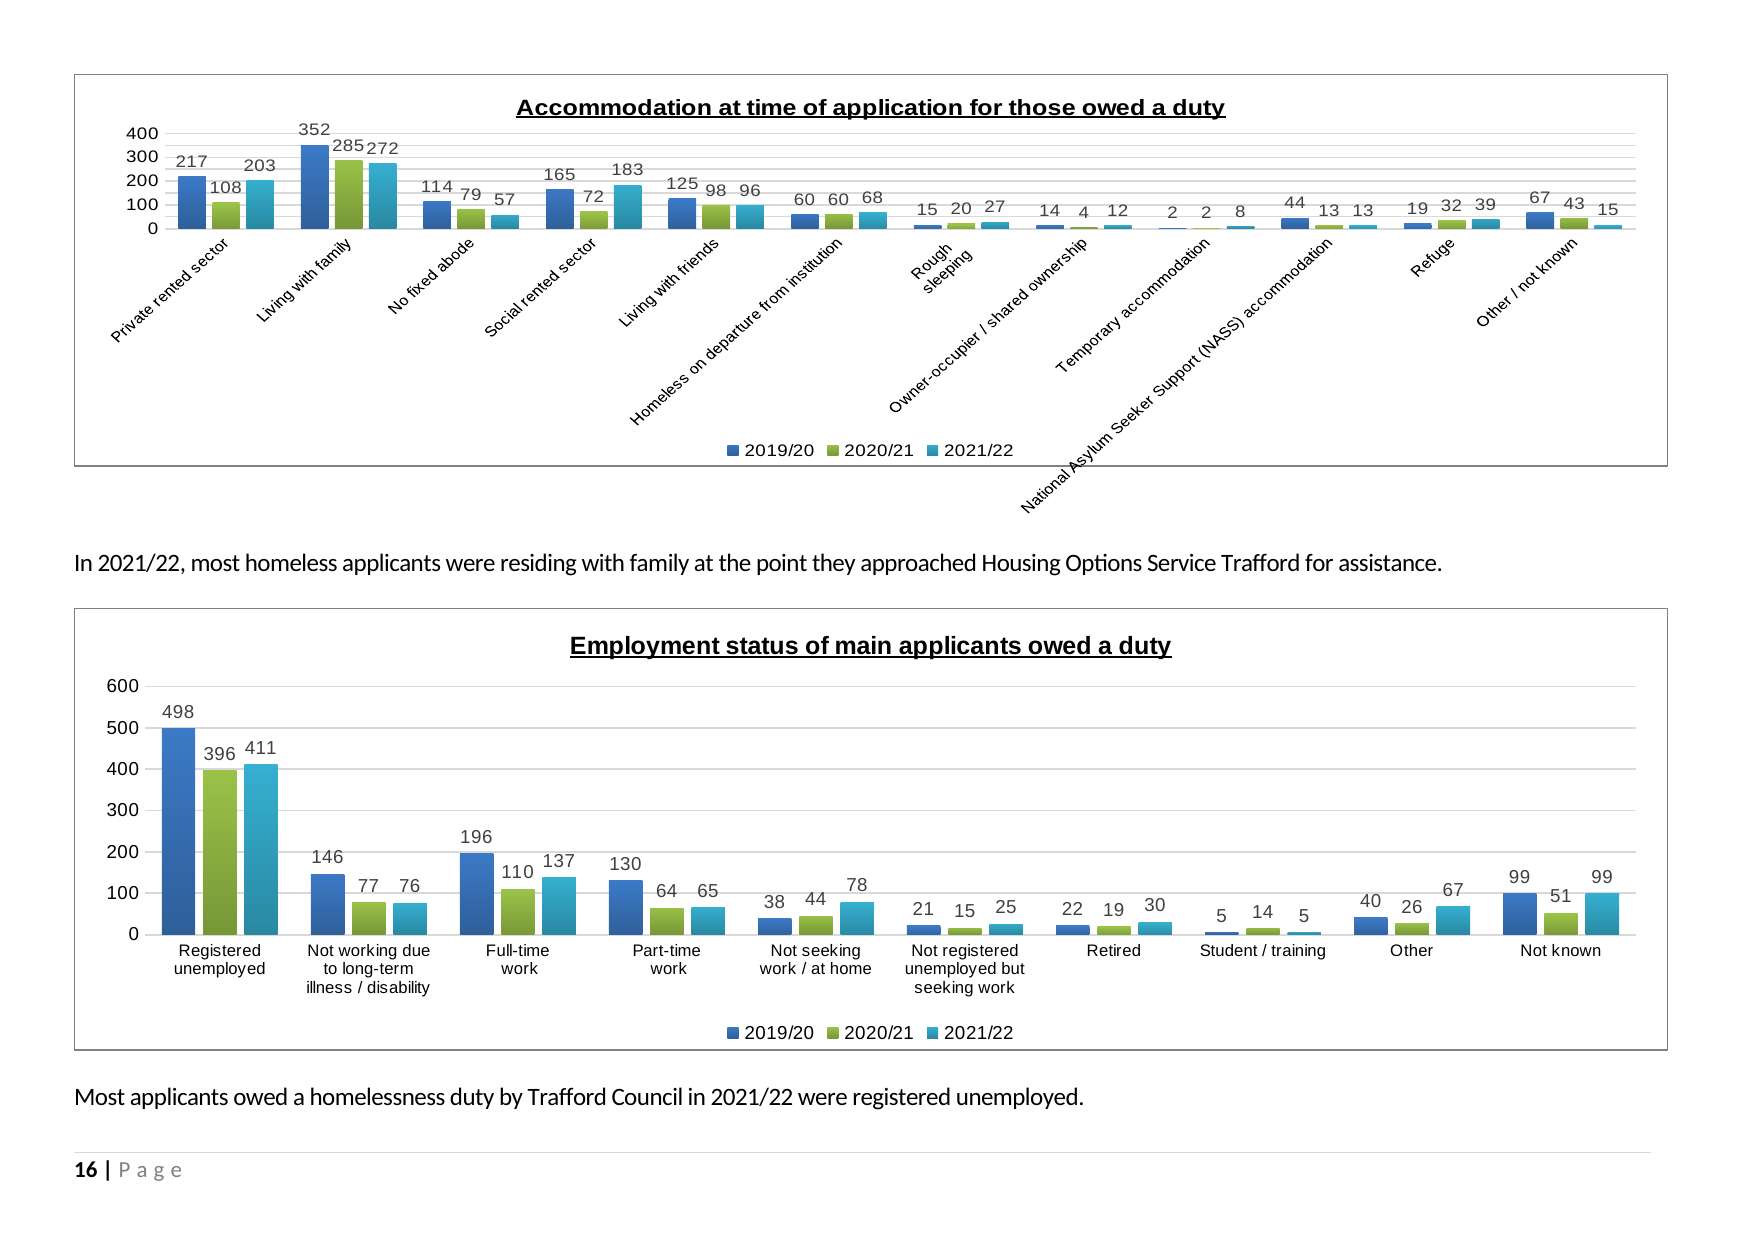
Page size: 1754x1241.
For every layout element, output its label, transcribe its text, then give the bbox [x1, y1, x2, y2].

text Most applicants owed a homelessness duty by Trafford Council in 2021/22 were registered unemployed. [74, 1081, 1651, 1112]
text In 2021/22, most homeless applicants were residing with family at the point they approached Housing Options Service Trafford for assistance. [74, 547, 1651, 577]
